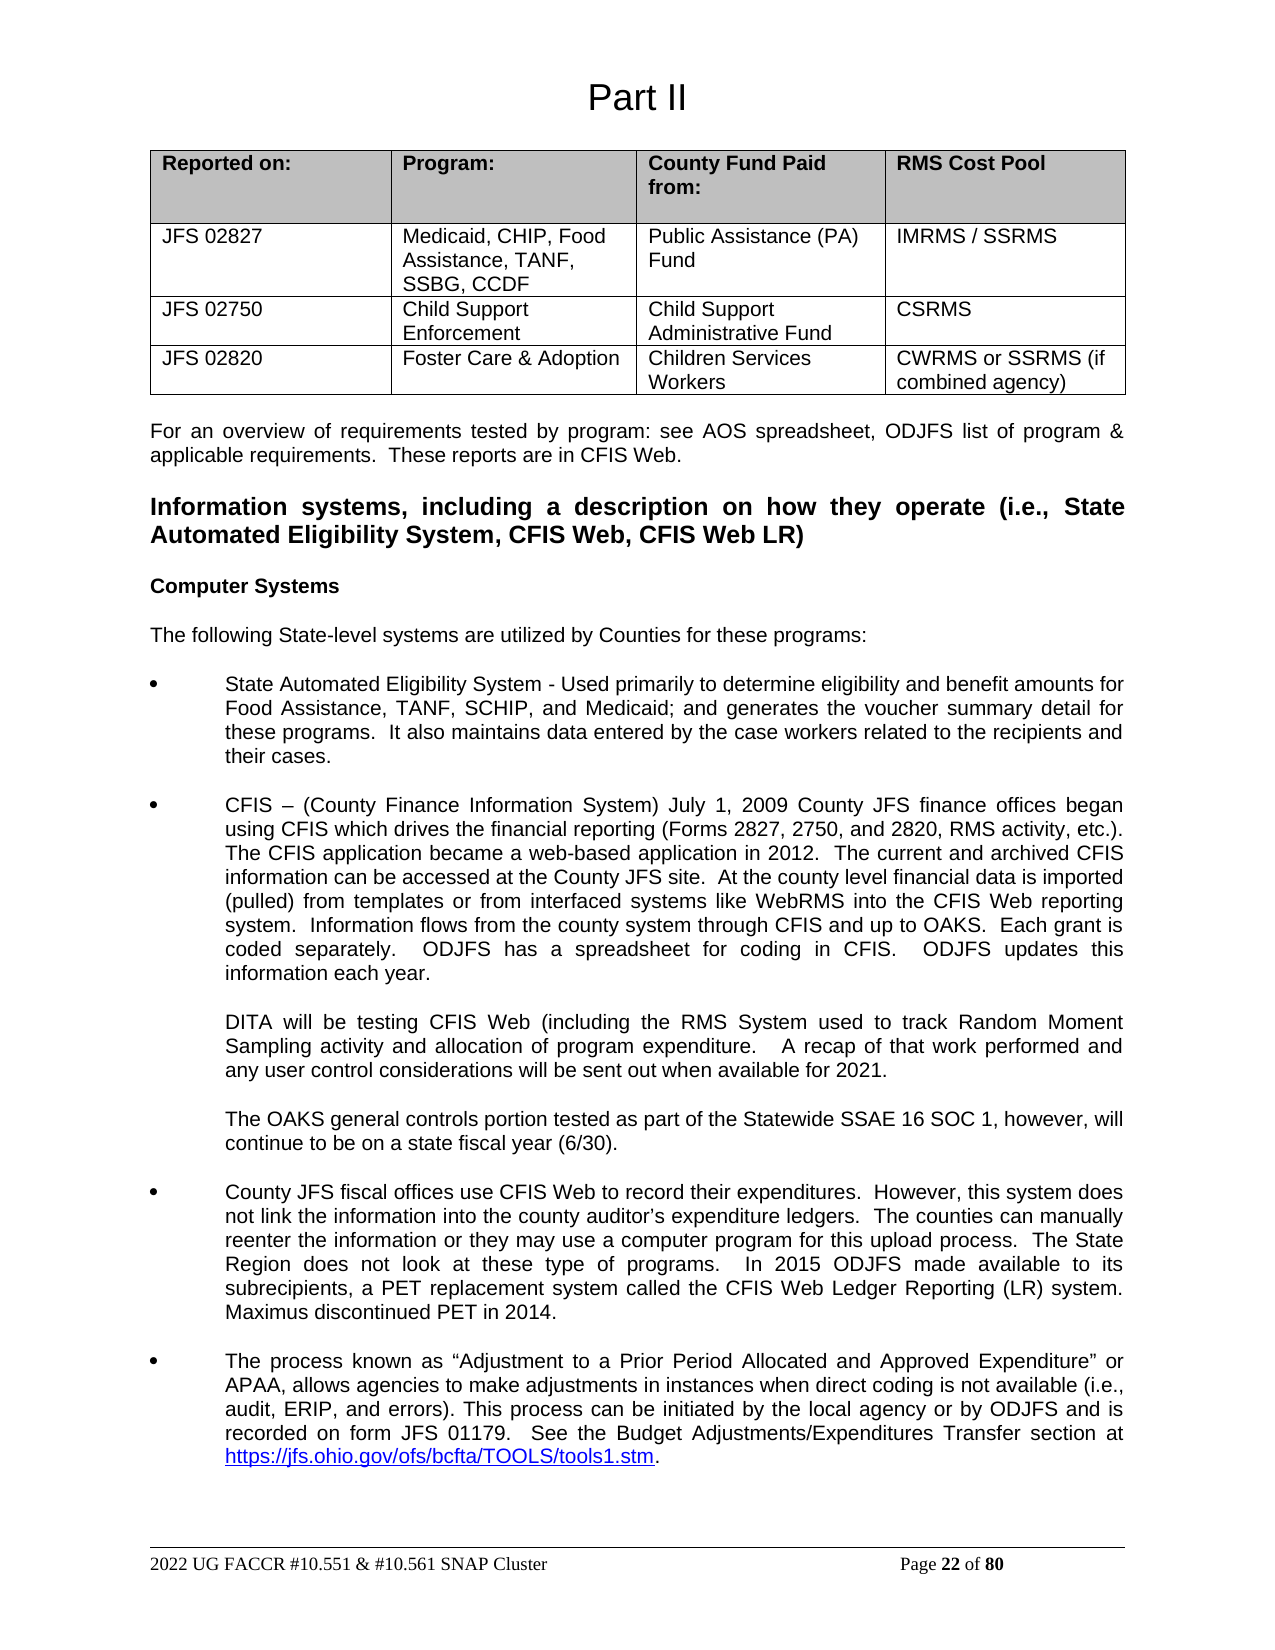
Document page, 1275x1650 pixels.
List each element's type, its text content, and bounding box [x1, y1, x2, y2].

table_cell Public Assistance (PA) Fund [637, 224, 885, 296]
table_cell Child Support Enforcement [392, 297, 636, 345]
table_header RMS Cost Pool [886, 151, 1125, 223]
table_header Program: [392, 151, 636, 223]
table_cell Child Support Administrative Fund [637, 297, 885, 345]
table_header Reported on: [151, 151, 391, 223]
table_cell CSRMS [886, 297, 1125, 345]
table_cell Medicaid, CHIP, Food Assistance, TANF, SSBG, CCDF [392, 224, 636, 296]
table_cell JFS 02820 [151, 346, 391, 394]
list County JFS fiscal offices use CFIS Web to record their expenditures. However, this system does not link the information into the county auditor’s expenditure ledgers. The counties can manually reenter the information or they may use a computer program for this upload process. The State Region does not look at these type of programs. In 2015 ODJFS made available to its subrecipients, a PET replacement system called the CFIS Web Ledger Reporting (LR) system. Maximus discontinued PET in 2014. [150, 1179, 1125, 1323]
table_cell IMRMS / SSRMS [886, 224, 1125, 296]
table_cell Children Services Workers [637, 346, 885, 394]
list CFIS – (County Finance Information System) July 1, 2009 County JFS finance offices began using CFIS which drives the financial reporting (Forms 2827, 2750, and 2820, RMS activity, etc.). The CFIS application became a web-based application in 2012. The current and archived CFIS information can be accessed at the County JFS site. At the county level financial data is imported (pulled) from templates or from interfaced systems like WebRMS into the CFIS Web reporting system. Information flows from the county system through CFIS and up to OAKS. Each grant is coded separately. ODJFS has a spreadsheet for coding in CFIS. ODJFS updates this information each year. [150, 793, 1125, 985]
subtitle Information systems, including a description on how they operate (i.e., State Automated Eligibility System, CFIS Web, CFIS Web LR) [150, 492, 1125, 549]
text Computer Systems [150, 574, 1125, 598]
list The process known as “Adjustment to a Prior Period Allocated and Approved Expenditure” or APAA, allows agencies to make adjustments in instances when direct coding is not available (i.e., audit, ERIP, and errors). This process can be initiated by the local agency or by ODJFS and is recorded on form JFS 01179. See the Budget Adjustments/Expenditures Transfer section at https://jfs.ohio.gov/ofs/bcfta/TOOLS/tools1.stm. [150, 1348, 1125, 1468]
table_cell CWRMS or SSRMS (if combined agency) [886, 346, 1125, 394]
table_cell JFS 02827 [151, 224, 391, 296]
text DITA will be testing CFIS Web (including the RMS System used to track Random Moment Sampling activity and allocation of program expenditure. A recap of that work performed and any user control considerations will be sent out when available for 2021. [225, 1010, 1125, 1082]
text For an overview of requirements tested by program: see AOS spreadsheet, ODJFS list of program & applicable requirements. These reports are in CFIS Web. [150, 419, 1125, 467]
table_header County Fund Paid from: [637, 151, 885, 223]
table_cell JFS 02750 [151, 297, 391, 345]
table_cell Foster Care & Adoption [392, 346, 636, 394]
text The following State-level systems are utilized by Counties for these programs: [150, 623, 1125, 647]
text The OAKS general controls portion tested as part of the Statewide SSAE 16 SOC 1, however, will continue to be on a state fiscal year (6/30). [225, 1107, 1125, 1154]
list State Automated Eligibility System - Used primarily to determine eligibility and benefit amounts for Food Assistance, TANF, SCHIP, and Medicaid; and generates the voucher summary detail for these programs. It also maintains data entered by the case workers related to the recipients and their cases. [150, 672, 1125, 768]
